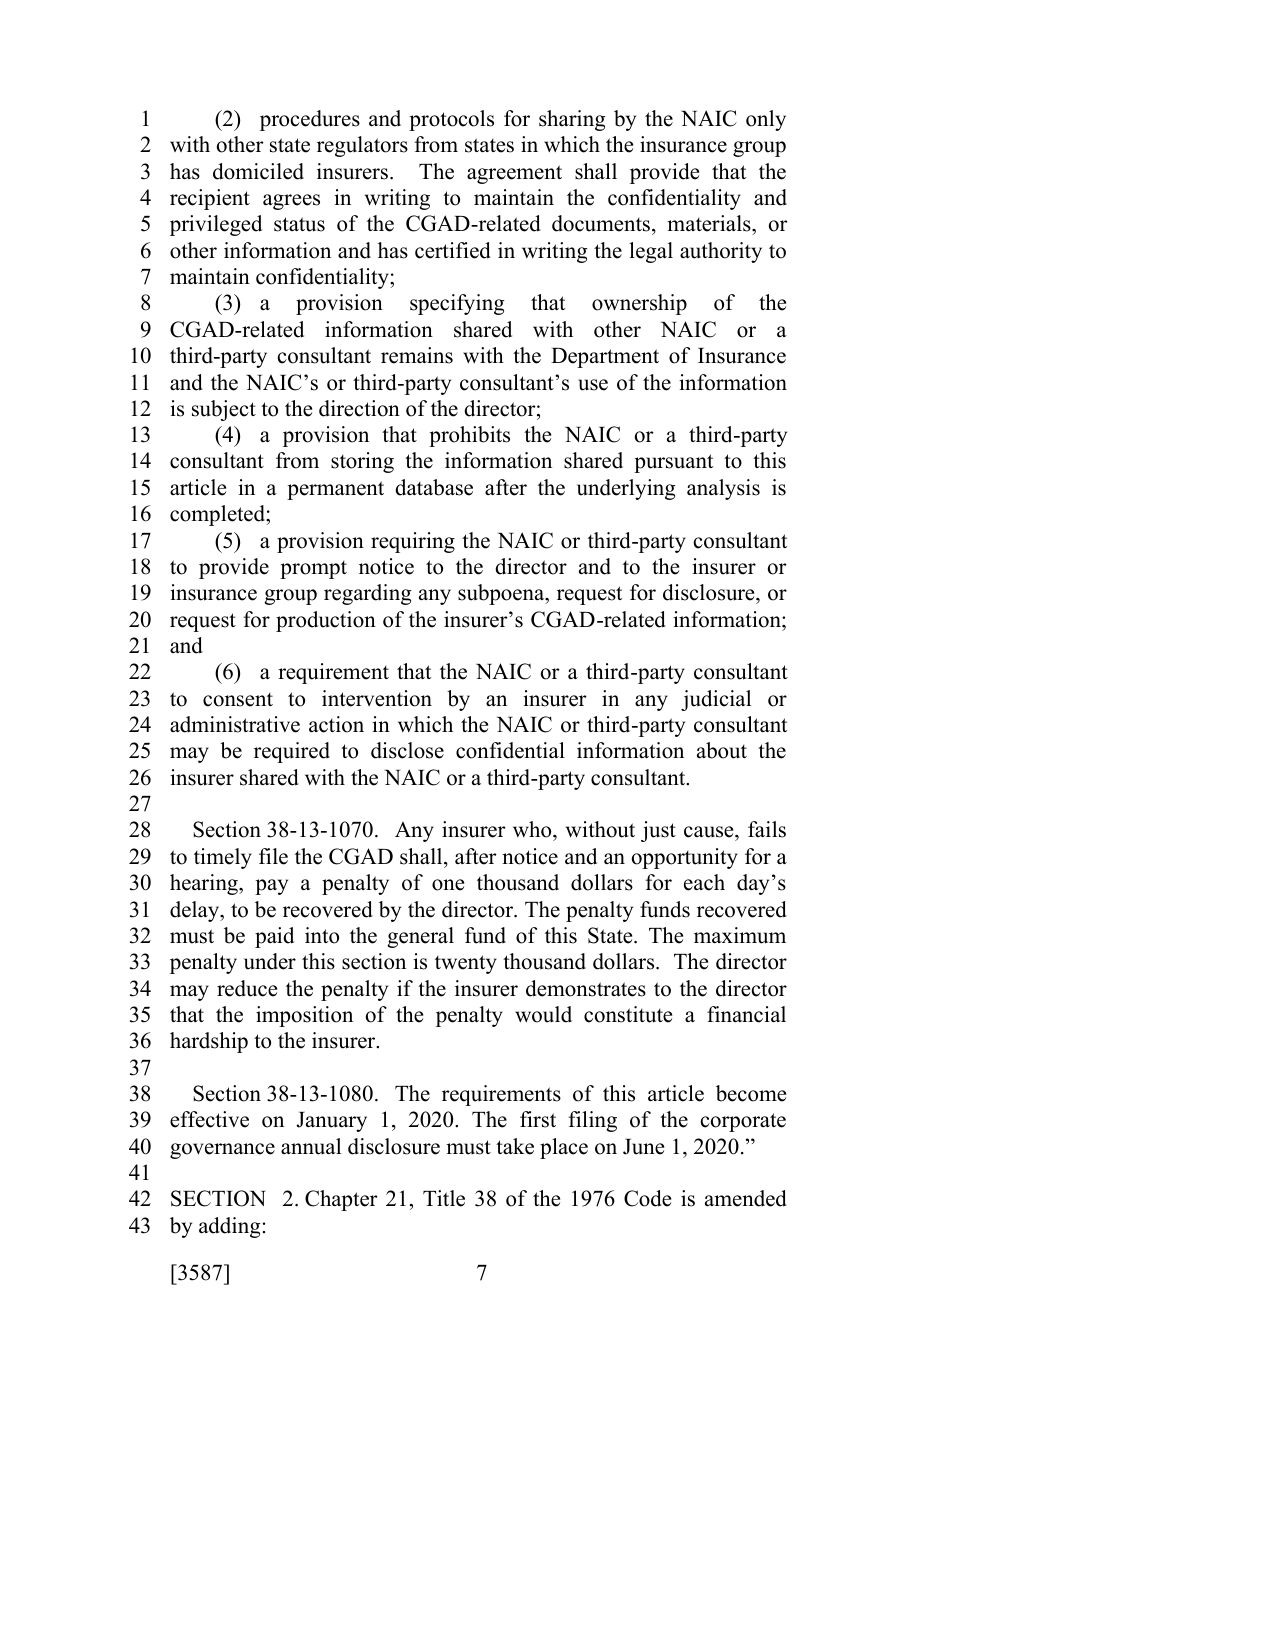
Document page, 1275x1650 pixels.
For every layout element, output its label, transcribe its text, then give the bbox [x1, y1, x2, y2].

text (4) a provision that prohibits the NAIC or a third-party consultant from storing the information shared pursuant to this article in a permanent database after the underlying analysis is completed; [169, 421, 787, 527]
text (2) procedures and protocols for sharing by the NAIC only with other state regulators from states in which the insurance group has domiciled insurers. The agreement shall provide that the recipient agrees in writing to maintain the confidentiality and privileged status of the CGAD-related documents, materials, or other information and has certified in writing the legal authority to maintain confidentiality; [169, 105, 787, 289]
text Section 38-13-1070. Any insurer who, without just cause, fails to timely file the CGAD shall, after notice and an opportunity for a hearing, pay a penalty of one thousand dollars for each day’s delay, to be recovered by the director. The penalty funds recovered must be paid into the general fund of this State. The maximum penalty under this section is twenty thousand dollars. The director may reduce the penalty if the insurer demonstrates to the director that the imposition of the penalty would constitute a financial hardship to the insurer. [169, 817, 787, 1054]
text (6) a requirement that the NAIC or a third-party consultant to consent to intervention by an insurer in any judicial or administrative action in which the NAIC or third-party consultant may be required to disclose confidential information about the insurer shared with the NAIC or a third-party consultant. [169, 658, 787, 790]
text SECTION 2. Chapter 21, Title 38 of the 1976 Code is amended by adding: [169, 1186, 787, 1238]
text Section 38-13-1080. The requirements of this article become effective on January 1, 2020. The first filing of the corporate governance annual disclosure must take place on June 1, 2020.” [169, 1080, 787, 1159]
text (5) a provision requiring the NAIC or third-party consultant to provide prompt notice to the director and to the insurer or insurance group regarding any subpoena, request for disclosure, or request for production of the insurer’s CGAD-related information; and [169, 527, 787, 658]
text (3) a provision specifying that ownership of the CGAD-related information shared with other NAIC or a third-party consultant remains with the Department of Insurance and the NAIC’s or third-party consultant’s use of the information is subject to the direction of the director; [169, 289, 787, 421]
